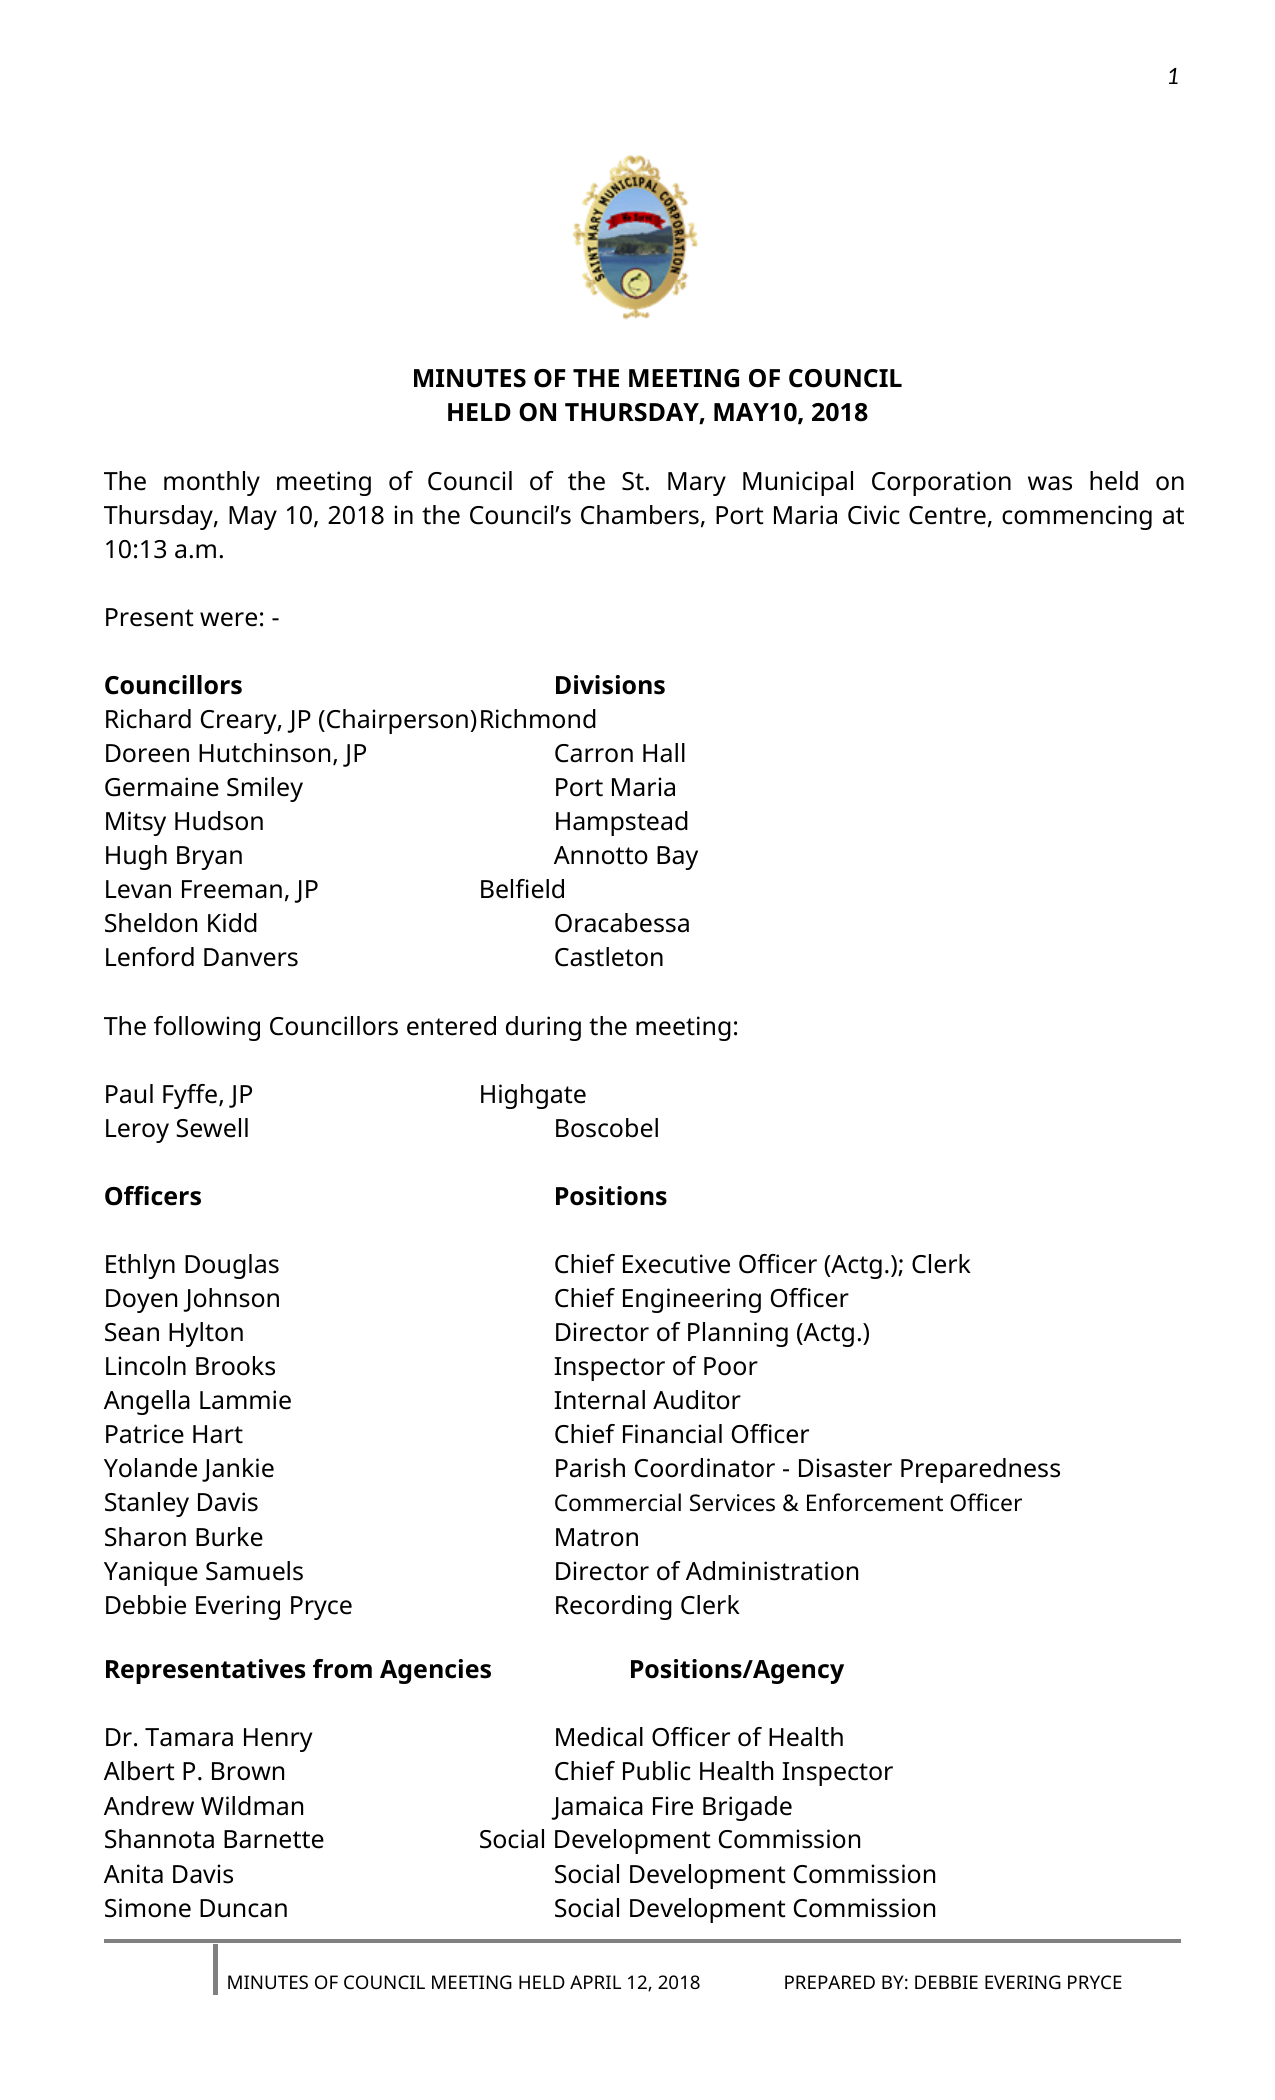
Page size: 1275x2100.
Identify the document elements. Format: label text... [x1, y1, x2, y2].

text Yanique Samuels Director of Administration [103, 1553, 1181, 1587]
text Lincoln Brooks Inspector of Poor [103, 1349, 1181, 1383]
text Albert P. Brown Chief Public Health Inspector [103, 1754, 1181, 1788]
text Anita Davis Social Development Commission [103, 1856, 1181, 1890]
text HELD ON THURSDAY, MAY10, 2018 [133, 395, 1181, 429]
text Officers Positions [103, 1178, 1181, 1213]
text MINUTES OF THE MEETING OF COUNCIL [133, 361, 1181, 395]
text Doyen Johnson Chief Engineering Officer [103, 1281, 1181, 1315]
text Stanley Davis Commercial Services & Enforcement Officer [103, 1485, 1181, 1519]
text Present were: - [103, 599, 1181, 633]
text Sean Hylton Director of Planning (Actg.) [103, 1315, 1181, 1349]
text The monthly meeting of Council of the St. Mary Municipal Corporation was held on Thursday, May 10, 2018 in the Council’s Chambers, Port Maria Civic Centre, commencing at 10:13 a.m. [103, 463, 1187, 565]
text Mitsy Hudson Hampstead [103, 804, 1181, 838]
text Paul Fyffe, JP Highgate [103, 1076, 1181, 1110]
text The following Councillors entered during the meeting: [103, 1008, 1181, 1042]
text Angella Lammie Internal Auditor [103, 1383, 1181, 1417]
text Yolande Jankie Parish Coordinator - Disaster Preparedness [103, 1451, 1181, 1485]
text Simone Duncan Social Development Commission [103, 1890, 1181, 1924]
text Germaine Smiley Port Maria [103, 770, 1181, 804]
text Councillors Divisions [103, 668, 1181, 702]
text Representatives from Agencies Positions/Agency [103, 1652, 1181, 1686]
text Ethlyn Douglas Chief Executive Officer (Actg.); Clerk [103, 1247, 1181, 1281]
text Richard Creary, JP (Chairperson) Richmond [103, 702, 1181, 736]
text Shannota Barnette Social Development Commission [103, 1822, 1181, 1856]
text Leroy Sewell Boscobel [103, 1110, 1181, 1144]
text Lenford Danvers Castleton [103, 940, 1181, 974]
picture [567, 151, 703, 327]
text Sheldon Kidd Oracabessa [103, 906, 1181, 940]
text Hugh Bryan Annotto Bay [103, 838, 1181, 872]
text Andrew Wildman Jamaica Fire Brigade [103, 1788, 1181, 1822]
text Levan Freeman, JP Belfield [103, 872, 1181, 906]
text Patrice Hart Chief Financial Officer [103, 1417, 1181, 1451]
text Debbie Evering Pryce Recording Clerk [103, 1587, 1181, 1621]
text Sharon Burke Matron [103, 1519, 1181, 1553]
text Dr. Tamara Henry Medical Officer of Health [103, 1720, 1181, 1754]
text Doreen Hutchinson, JP Carron Hall [103, 736, 1181, 770]
